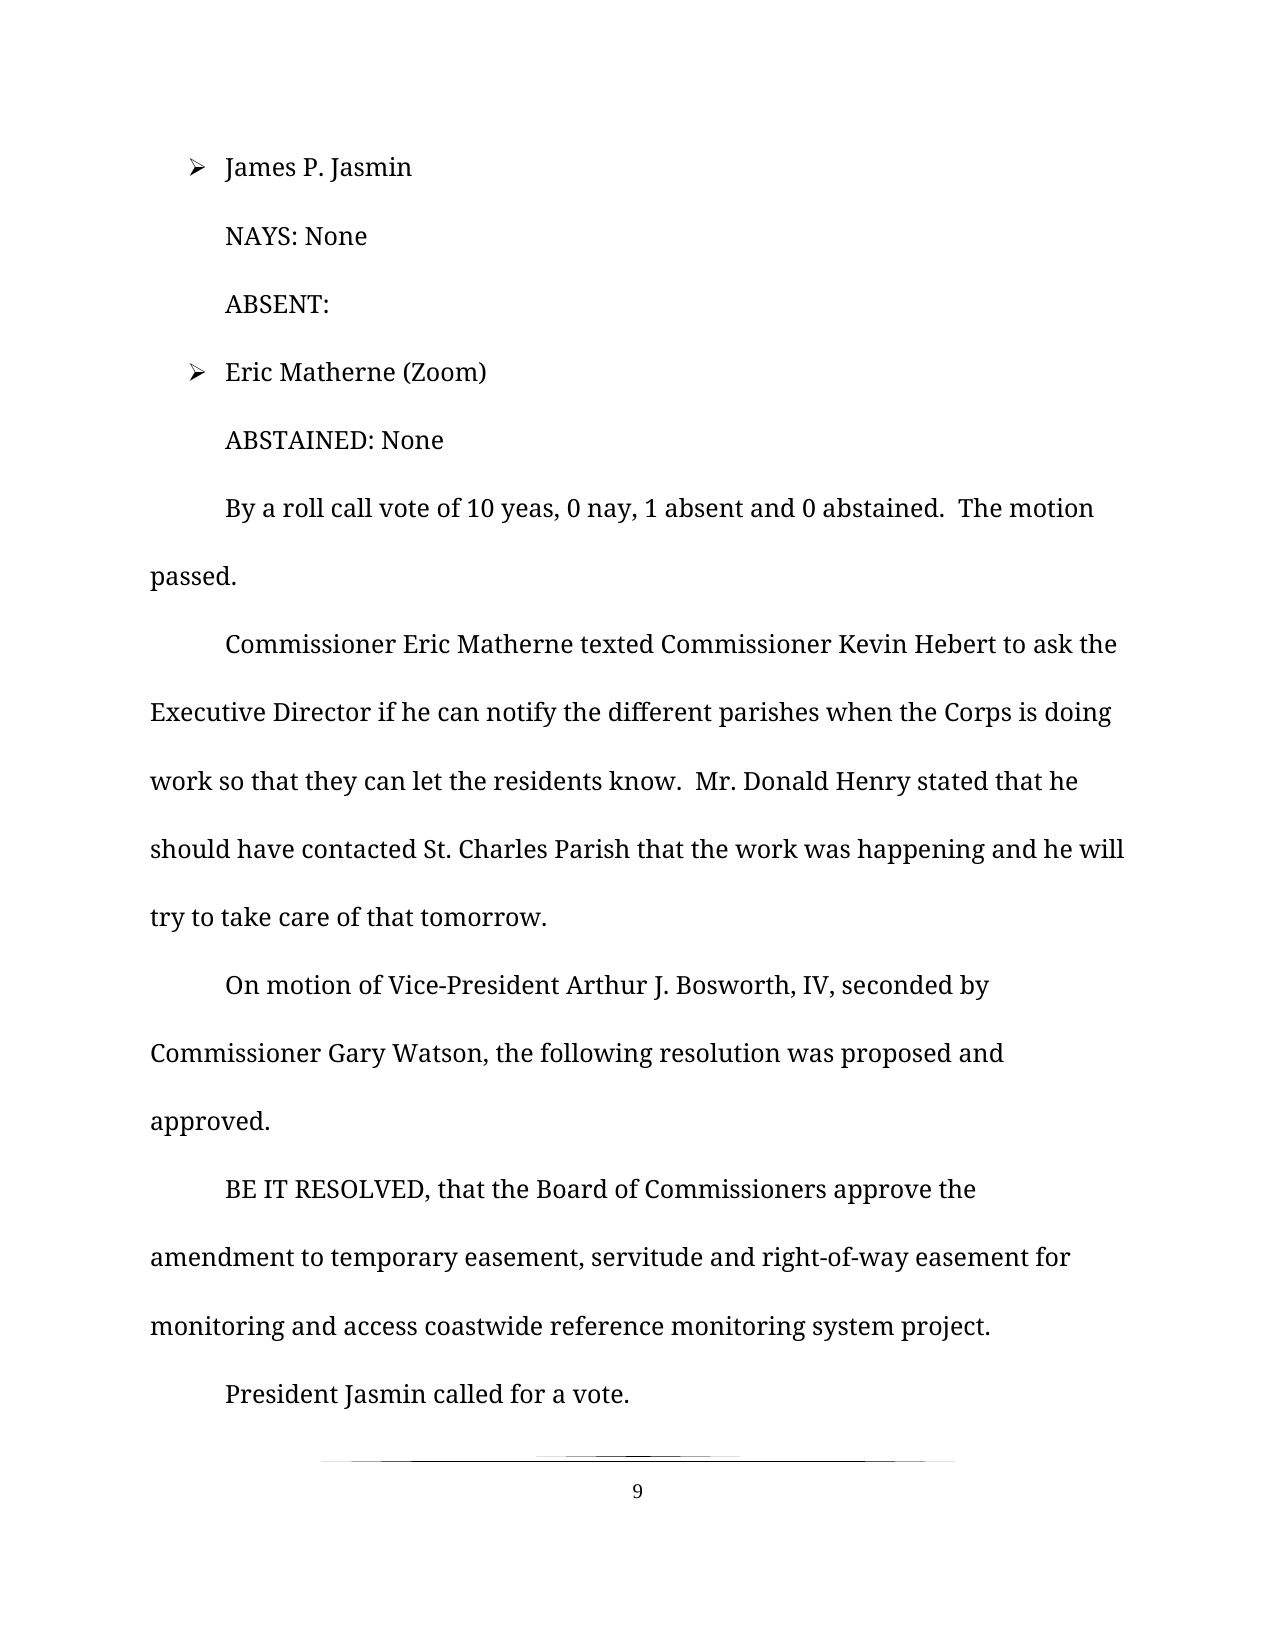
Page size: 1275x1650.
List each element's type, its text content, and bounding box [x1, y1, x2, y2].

text By a roll call vote of 10 yeas, 0 nay, 1 absent and 0 abstained. The motion passed. [150, 491, 1125, 593]
list James P. Jasmin [187, 150, 1125, 184]
text On motion of Vice-President Arthur J. Bosworth, IV, seconded by Commissioner Gary Watson, the following resolution was proposed and approved. [150, 967, 1125, 1138]
text NAYS: None [150, 218, 1125, 252]
text President Jasmin called for a vote. [150, 1376, 1125, 1410]
list Eric Matherne (Zoom) [187, 354, 1125, 388]
text BE IT RESOLVED, that the Board of Commissioners approve the amendment to temporary easement, servitude and right-of-way easement for monitoring and access coastwide reference monitoring system project. [150, 1172, 1125, 1342]
text ABSENT: [150, 286, 1125, 320]
text ABSTAINED: None [150, 422, 1125, 457]
text Commissioner Eric Matherne texted Commissioner Kevin Hebert to ask the Executive Director if he can notify the different parishes when the Corps is doing work so that they can let the residents know. Mr. Donald Henry stated that he should have contacted St. Charles Parish that the work was happening and he will try to take care of that tomorrow. [150, 627, 1125, 933]
